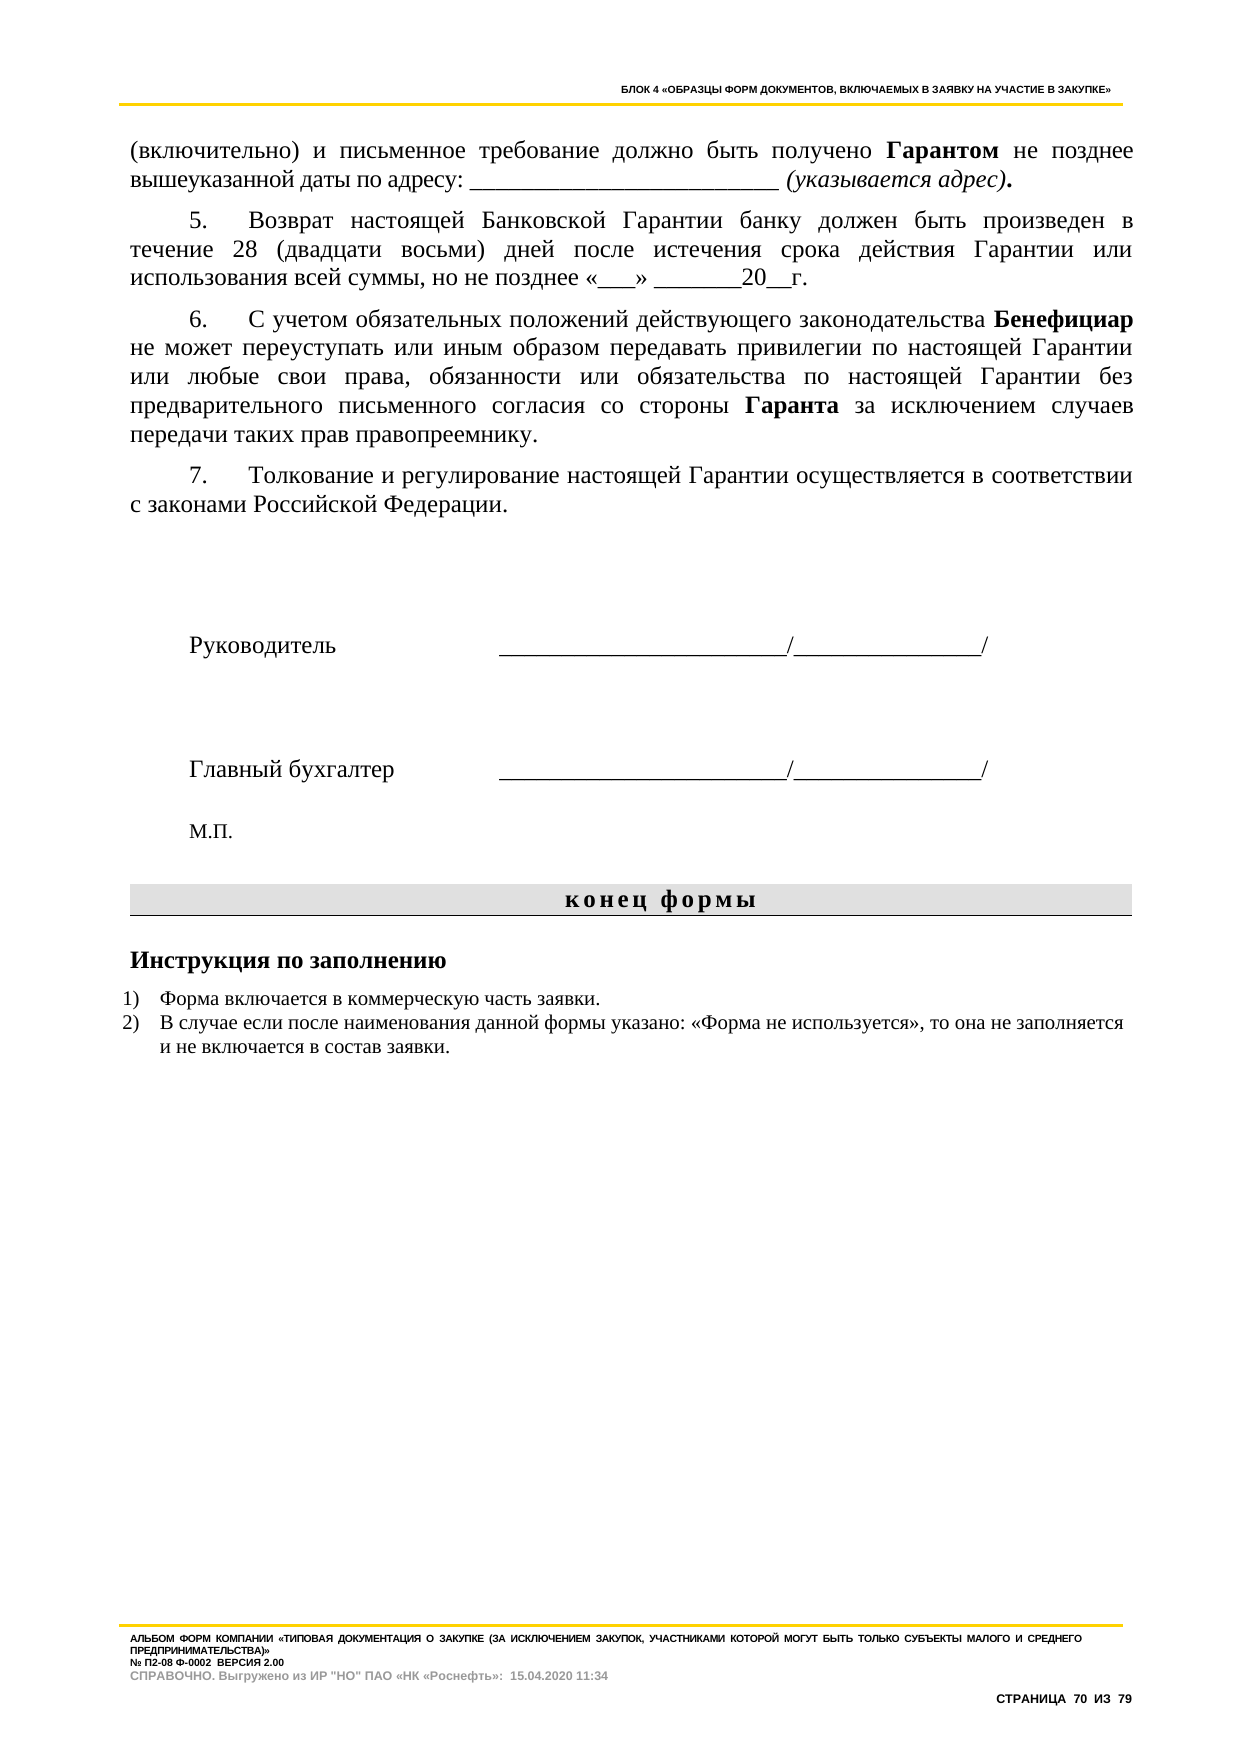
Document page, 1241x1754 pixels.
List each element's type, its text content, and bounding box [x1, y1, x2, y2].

text конец формы [130, 884, 1132, 915]
text Инструкция по заполнению [130, 945, 1134, 974]
list В случае если после наименования данной формы указано: «Форма не используется», то она не заполняется и не включается в состав заявки. [122, 1010, 1134, 1058]
list Толкование и регулирование настоящей Гарантии осуществляется в соответствии с законами Российской Федерации. [130, 460, 1134, 517]
list С учетом обязательных положений действующего законодательства Бенефициар не может переуступать или иным образом передавать привилегии по настоящей Гарантии или любые свои права, обязанности или обязательства по настоящей Гарантии без предварительного письменного согласия со стороны Гаранта за исключением случаев передачи таких прав правопреемнику. [130, 304, 1134, 447]
text Руководитель _______________________/_______________/ [130, 630, 1134, 659]
list Возврат настоящей Банковской Гарантии банку должен быть произведен в течение 28 (двадцати восьми) дней после истечения срока действия Гарантии или использования всей суммы, но не позднее «___» _______20__г. [130, 205, 1134, 291]
text М.П. [130, 819, 1134, 843]
list Форма включается в коммерческую часть заявки. [122, 986, 1134, 1010]
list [130, 135, 1134, 192]
text Главный бухгалтер _______________________/_______________/ [130, 754, 1134, 782]
